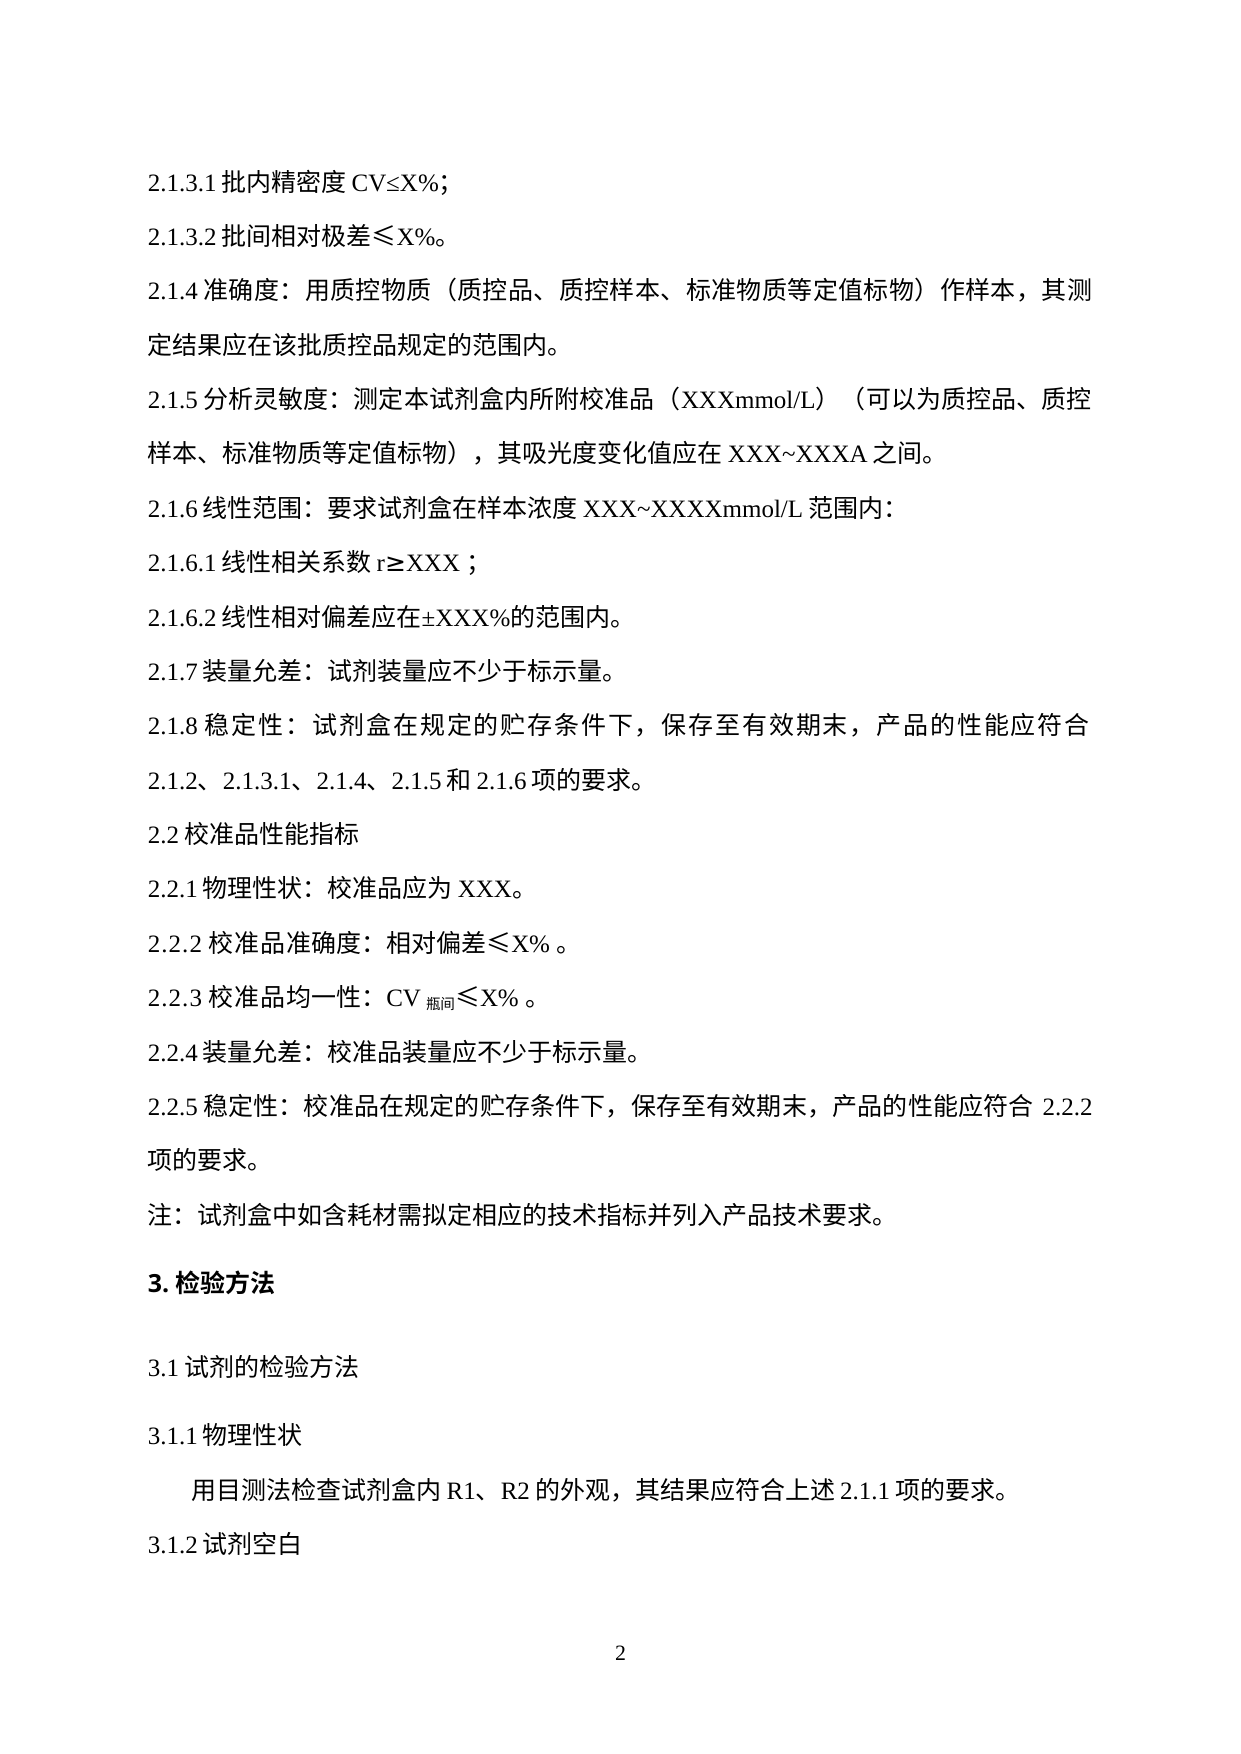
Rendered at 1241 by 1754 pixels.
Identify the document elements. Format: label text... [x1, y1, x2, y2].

text 2.2.3校准品均一性：CV瓶间≤X% 。 [148, 978, 1092, 1014]
text 2.1.6.2线性相对偏差应在±XXX%的范围内。 [148, 597, 1092, 633]
text 3. 检验方法 [148, 1249, 1092, 1314]
text 2.1.3.1批内精密度CV≤X%； [148, 162, 1092, 198]
text 2.1.7装量允差：试剂装量应不少于标示量。 [148, 651, 1092, 688]
text 2.2.4装量允差：校准品装量应不少于标示量。 [148, 1032, 1092, 1068]
text 3.1.2试剂空白 [148, 1524, 1092, 1561]
text 2.1.4准确度：用质控物质（质控品、质控样本、标准物质等定值标物）作样本，其测定结果应在该批质控品规定的范围内。 [148, 271, 1092, 361]
text 2.1.6线性范围：要求试剂盒在样本浓度XXX~XXXXmmol/L范围内： [148, 488, 1092, 524]
text 2.1.3.2批间相对极差≤X%。 [148, 216, 1092, 253]
text 注：试剂盒中如含耗材需拟定相应的技术指标并列入产品技术要求。 [148, 1195, 1092, 1231]
text 用目测法检查试剂盒内R1、R2的外观，其结果应符合上述2.1.1项的要求。 [191, 1470, 1092, 1506]
text 2.2.2校准品准确度：相对偏差≤X% 。 [148, 923, 1092, 959]
text 2.2.1物理性状：校准品应为XXX。 [148, 869, 1092, 905]
text 2.1.5分析灵敏度：测定本试剂盒内所附校准品（XXXmmol/L）（可以为质控品、质控样本、标准物质等定值标物），其吸光度变化值应在XXX~XXXA之间。 [148, 379, 1092, 470]
text 3.1.1物理性状 [148, 1416, 1092, 1452]
text 2.1.8稳定性：试剂盒在规定的贮存条件下，保存至有效期末，产品的性能应符合2.1.2、2.1.3.1、2.1.4、2.1.5和2.1.6项的要求。 [148, 706, 1092, 796]
text 3.1试剂的检验方法 [148, 1333, 1092, 1398]
text 2.2校准品性能指标 [148, 814, 1092, 851]
text 2.1.6.1线性相关系数r≥XXX ； [148, 543, 1092, 579]
text 2.2.5稳定性：校准品在规定的贮存条件下，保存至有效期末，产品的性能应符合2.2.2项的要求。 [148, 1086, 1092, 1177]
